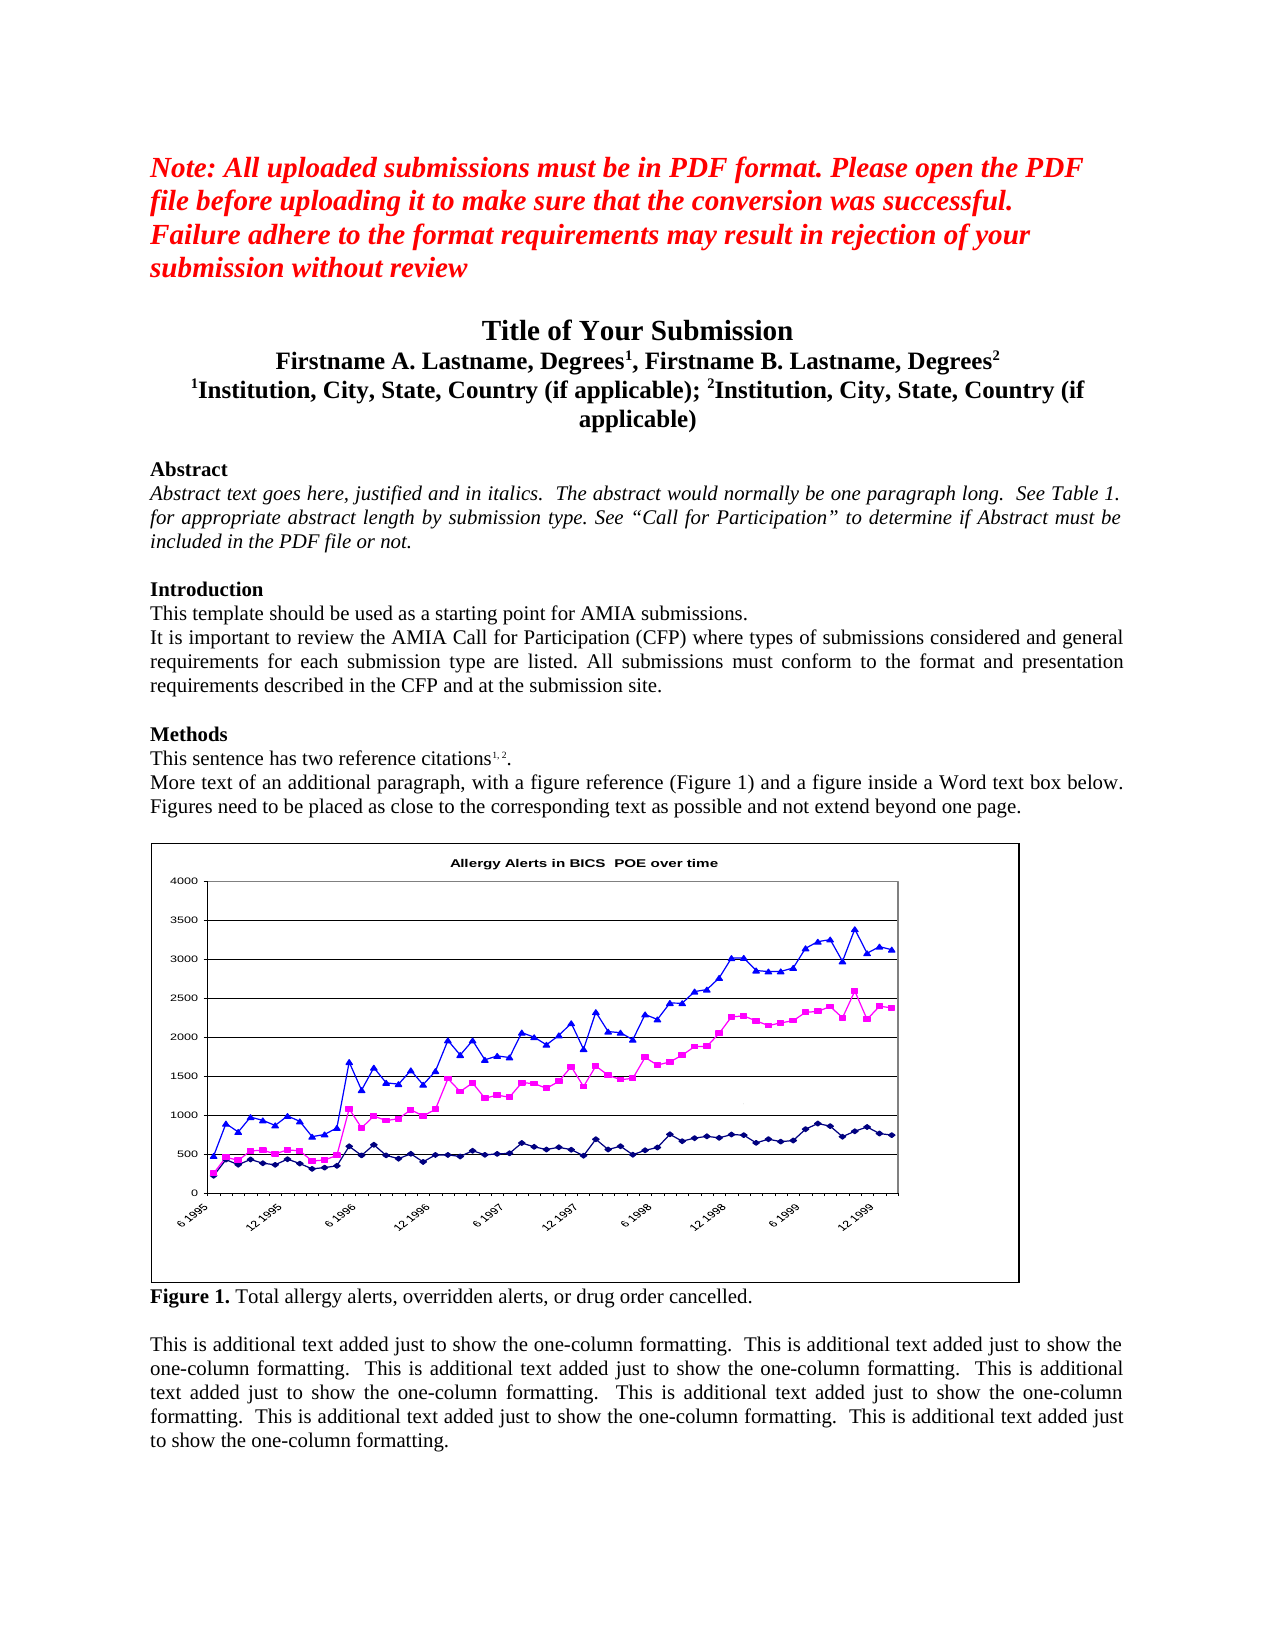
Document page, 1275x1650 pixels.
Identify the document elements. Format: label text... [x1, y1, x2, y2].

text More text of an additional paragraph, with a figure reference (Figure 1) and a figure inside a Word text box below. Figures need to be placed as close to the corresponding text as possible and not extend beyond one page. [150, 769, 1125, 818]
text Figure 1. Total allergy alerts, overridden alerts, or drug order cancelled. [150, 1284, 1125, 1308]
text 1Institution, City, State, Country (if applicable); 2Institution, City, State, Country (if applicable) [150, 375, 1125, 433]
subtitle Abstract [150, 457, 1125, 481]
text This is additional text added just to show the one-column formatting. This is additional text added just to show the one-column formatting. This is additional text added just to show the one-column formatting. This is additional text added just to show the one-column formatting. This is additional text added just to show the one-column formatting. This is additional text added just to show the one-column formatting. This is additional text added just to show the one-column formatting. [150, 1332, 1125, 1452]
text This sentence has two reference citations1, 2. [150, 746, 1125, 769]
text It is important to review the AMIA Call for Participation (CFP) where types of submissions considered and general requirements for each submission type are listed. All submissions must conform to the format and presentation requirements described in the CFP and at the submission site. [150, 625, 1125, 697]
title Title of Your Submission [150, 313, 1125, 346]
title Note: All uploaded submissions must be in PDF format. Please open the PDF file before uploading it to make sure that the conversion was successful. [150, 150, 1125, 217]
title Failure adhere to the format requirements may result in rejection of your submission without review [150, 217, 1125, 284]
subtitle Introduction [150, 577, 1125, 601]
text Abstract text goes here, justified and in italics. The abstract would normally be one paragraph long. See Table 1. for appropriate abstract length by submission type. See “Call for Participation” to determine if Abstract must be included in the PDF file or not. [150, 481, 1125, 553]
text Firstname A. Lastname, Degrees1, Firstname B. Lastname, Degrees2 [150, 346, 1125, 375]
text This template should be used as a starting point for AMIA submissions. [150, 601, 1125, 625]
subtitle Methods [150, 721, 1125, 746]
